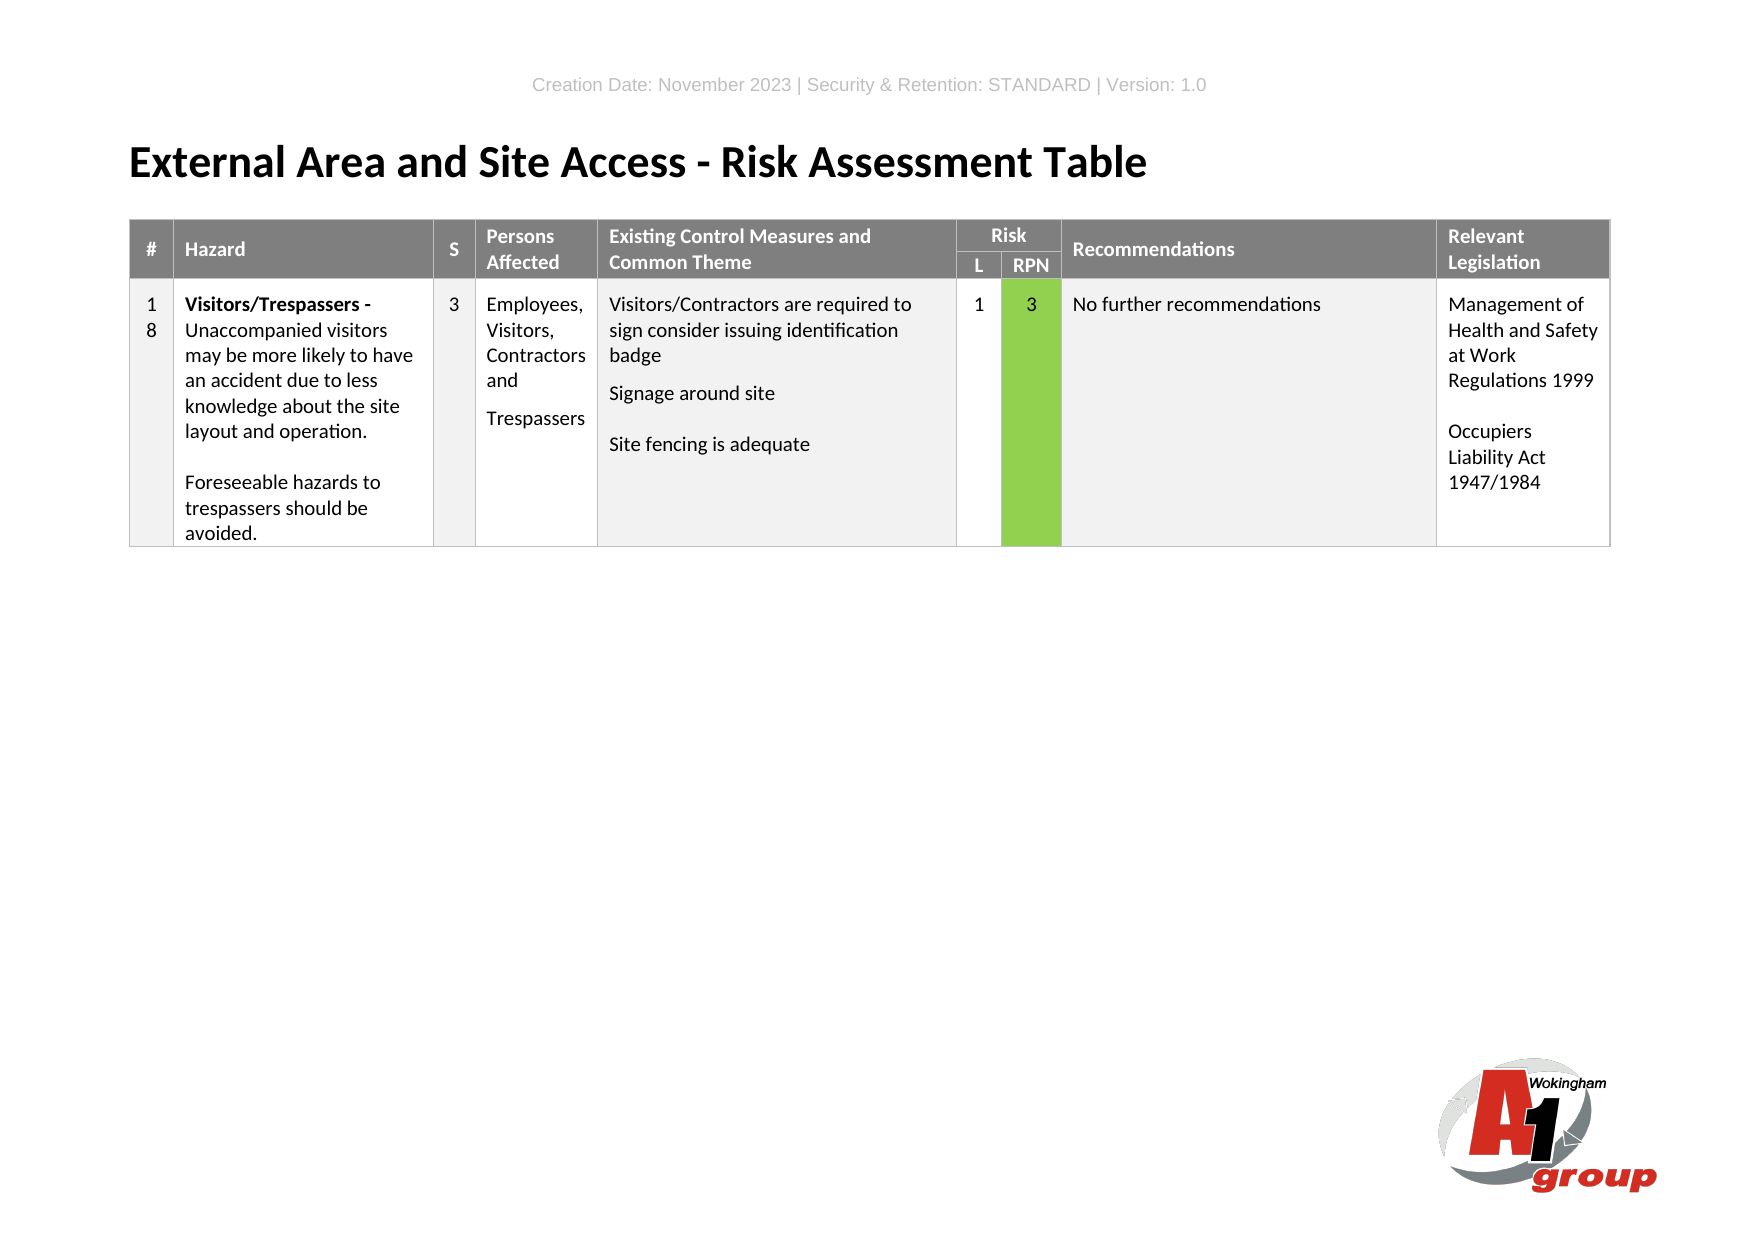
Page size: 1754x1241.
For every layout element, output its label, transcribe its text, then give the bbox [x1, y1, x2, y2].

table_header Persons Affected [476, 220, 597, 278]
table_header Recommendations [1062, 220, 1436, 278]
table_header Hazard [174, 220, 433, 278]
table_header S [434, 220, 475, 278]
table_header # [130, 220, 173, 278]
table_cell Management of Health and Safety at Work Regulations 1999 Occupiers Liability Act 1947/1984 [1437, 279, 1609, 546]
table_cell 3 [1002, 279, 1061, 546]
table_cell Employees, Visitors, Contractors and Trespassers [476, 279, 597, 546]
subtitle External Area and Site Access - Risk Assessment Table [129, 133, 1609, 189]
table_header Existing Control Measures and Common Theme [598, 220, 956, 278]
table_cell RPN [1002, 252, 1061, 278]
table_cell Visitors/Trespassers - Unaccompanied visitors may be more likely to have an accident due to less knowledge about the site layout and operation. Foreseeable hazards to trespassers should be avoided. [174, 279, 433, 546]
table_cell Visitors/Contractors are required to sign consider issuing identification badge Signage around site Site fencing is adequate [598, 279, 956, 546]
table_cell 1 [957, 279, 1001, 546]
table_cell No further recommendations [1062, 279, 1436, 546]
table_header Relevant Legislation [1437, 220, 1609, 278]
table_cell 3 [434, 279, 475, 546]
picture [1436, 1055, 1660, 1196]
table_cell L [957, 252, 1001, 278]
table_header Risk [957, 220, 1061, 251]
table_cell 18 [130, 279, 173, 546]
